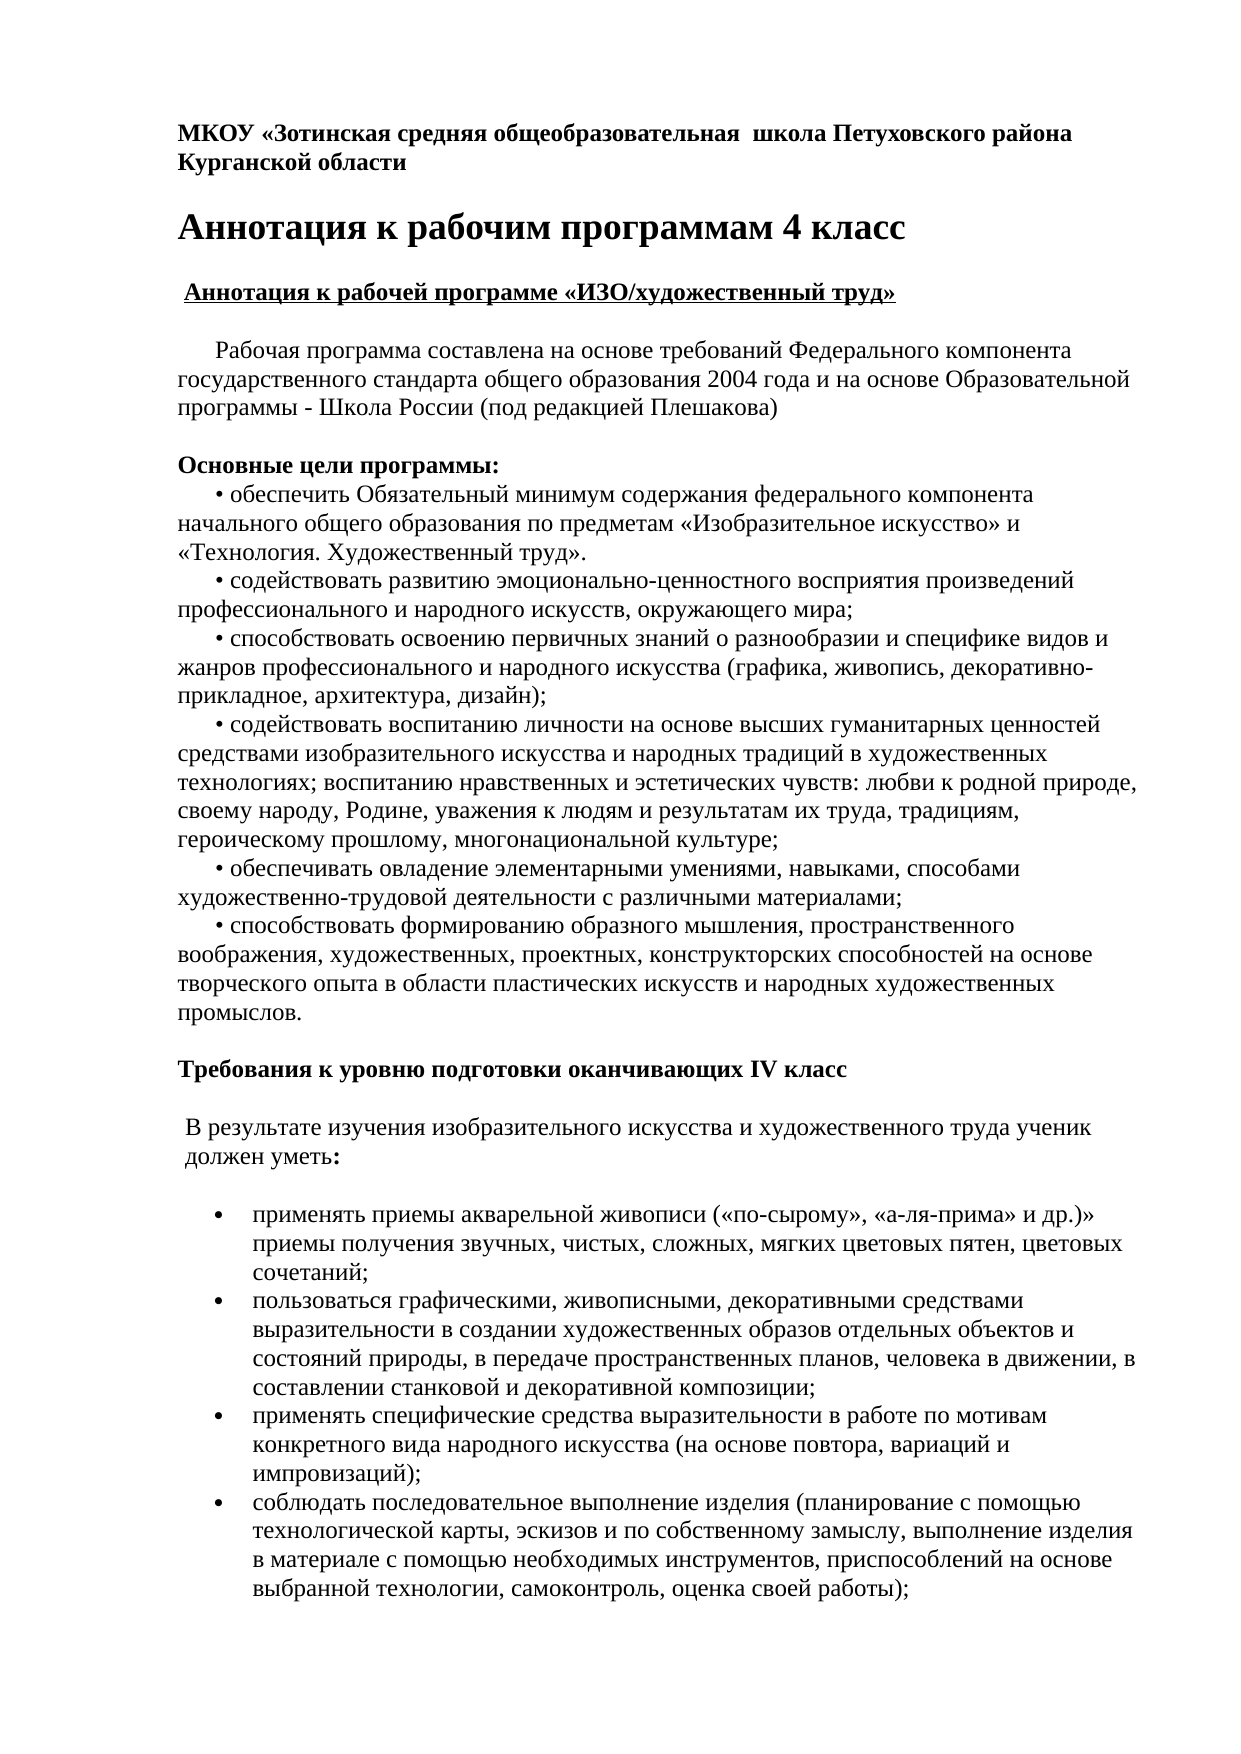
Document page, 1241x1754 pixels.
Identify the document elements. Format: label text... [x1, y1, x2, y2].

text Требования к уровню подготовки оканчивающих IV класс [177, 1054, 1099, 1083]
text Основные цели программы: • обеспечить Обязательный минимум содержания федерального компонента начального общего образования по предметам «Изобразительное искусство» и «Технология. Художественный труд». • содействовать развитию эмоционально-ценностного восприятия произведений профессионального и народного искусств, окружающего мира; • способствовать освоению первичных знаний о разнообразии и специфике видов и жанров профессионального и народного искусства (графика, живопись, декоративно-прикладное, архитектура, дизайн); • содействовать воспитанию личности на основе высших гуманитарных ценностей средствами изобразительного искусства и народных традиций в художественных технологиях; воспитанию нравственных и эстетических чувств: любви к родной природе, своему народу, Родине, уважения к людям и результатам их труда, традициям, героическому прошлому, многонациональной культуре; • обеспечивать овладение элементарными умениями, навыками, способами художественно-трудовой деятельности с различными материалами; • способствовать формированию образного мышления, пространственного воображения, художественных, проектных, конструкторских способностей на основе творческого опыта в области пластических искусств и народных художественных промыслов. [177, 450, 1152, 1025]
text МКОУ «Зотинская средняя общеобразовательная школа Петуховского района Курганской области [177, 118, 1152, 176]
text Рабочая программа составлена на основе требований Федерального компонента государственного стандарта общего образования 2004 года и на основе Образовательной программы - Школа России (под редакцией Плешакова) [177, 335, 1152, 421]
list применять приемы акварельной живописи («по-сырому», «а-ля-прима» и др.)» приемы получения звучных, чистых, сложных, мягких цветовых пятен, цветовых сочетаний; [215, 1199, 1144, 1285]
list пользоваться графическими, живописными, декоративными средствами выразительности в создании художественных образов отдельных объектов и состояний природы, в передаче пространственных планов, человека в движении, в составлении станковой и декоративной композиции; [215, 1285, 1152, 1400]
list применять специфические средства выразительности в работе по мотивам конкретного вида народного искусства (на основе повтора, вариаций и импровизаций); [215, 1400, 1150, 1487]
text Аннотация к рабочей программе «ИЗО/художественный труд» [177, 277, 1152, 306]
text В результате изучения изобразительного искусства и художественного труда ученик должен уметь: [185, 1112, 1152, 1170]
text Аннотация к рабочим программам 4 класс [177, 205, 1152, 248]
list соблюдать последовательное выполнение изделия (планирование с помощью технологической карты, эскизов и по собственному замыслу, выполнение изделия в материале с помощью необходимых инструментов, приспособлений на основе выбранной технологии, самоконтроль, оценка своей работы); [215, 1487, 1150, 1602]
